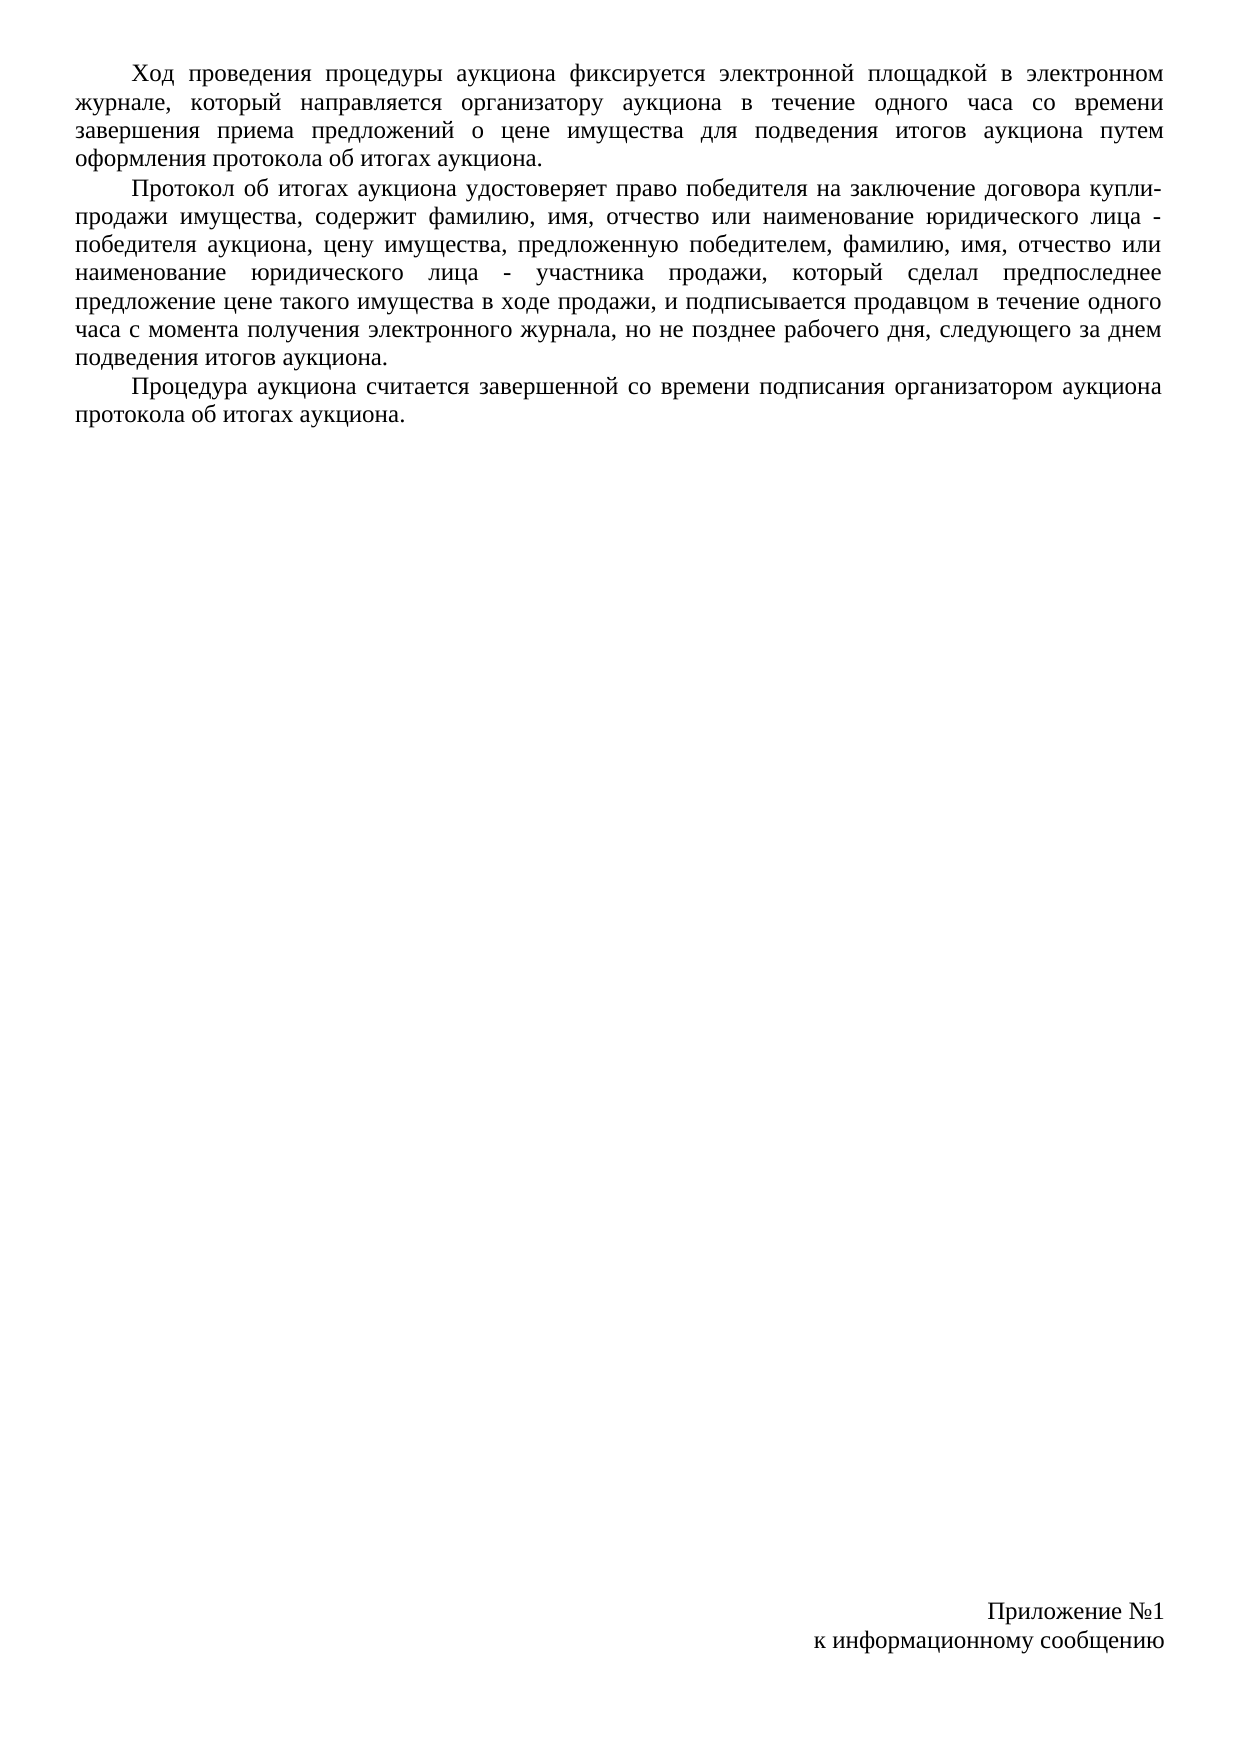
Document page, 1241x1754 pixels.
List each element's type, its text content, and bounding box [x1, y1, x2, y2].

text Приложение №1 [16, 1596, 1165, 1625]
text к информационному сообщению [16, 1625, 1165, 1654]
text Протокол об итогах аукциона удостоверяет право победителя на заключение договора купли-продажи имущества, содержит фамилию, имя, отчество или наименование юридического лица - победителя аукциона, цену имущества, предложенную победителем, фамилию, имя, отчество или наименование юридического лица - участника продажи, который сделал предпоследнее предложение цене такого имущества в ходе продажи, и подписывается продавцом в течение одного часа с момента получения электронного журнала, но не позднее рабочего дня, следующего за днем подведения итогов аукциона. [75, 173, 1162, 371]
text Ход проведения процедуры аукциона фиксируется электронной площадкой в электронном журнале, который направляется организатору аукциона в течение одного часа со времени завершения приема предложений о цене имущества для подведения итогов аукциона путем оформления протокола об итогах аукциона. [75, 59, 1164, 172]
text Процедура аукциона считается завершенной со времени подписания организатором аукциона протокола об итогах аукциона. [75, 372, 1162, 428]
